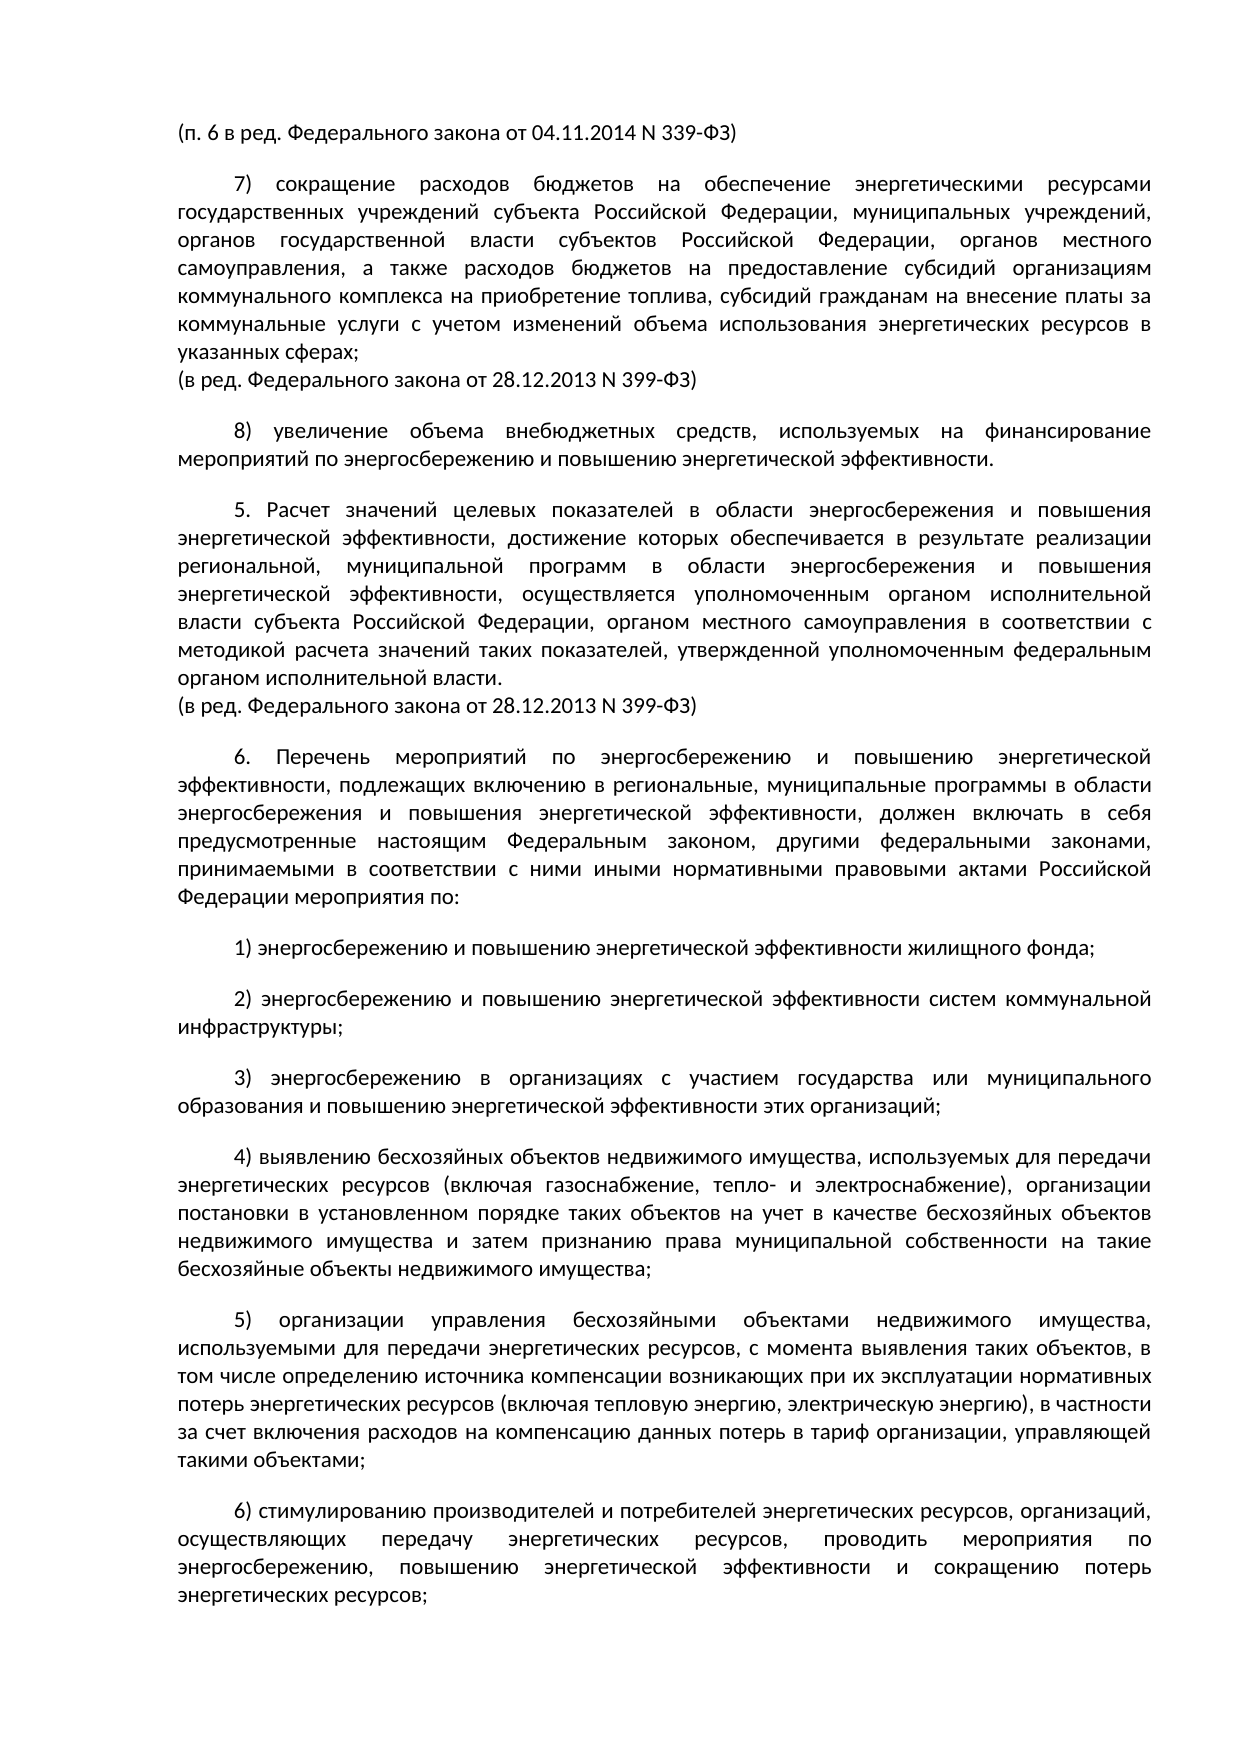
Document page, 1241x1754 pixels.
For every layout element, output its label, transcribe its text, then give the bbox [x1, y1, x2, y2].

text 7) сокращение расходов бюджетов на обеспечение энергетическими ресурсами государственных учреждений субъекта Российской Федерации, муниципальных учреждений, органов государственной власти субъектов Российской Федерации, органов местного самоуправления, а также расходов бюджетов на предоставление субсидий организациям коммунального комплекса на приобретение топлива, субсидий гражданам на внесение платы за коммунальные услуги с учетом изменений объема использования энергетических ресурсов в указанных сферах; [177, 169, 1152, 365]
text 6. Перечень мероприятий по энергосбережению и повышению энергетической эффективности, подлежащих включению в региональные, муниципальные программы в области энергосбережения и повышения энергетической эффективности, должен включать в себя предусмотренные настоящим Федеральным законом, другими федеральными законами, принимаемыми в соответствии с ними иными нормативными правовыми актами Российской Федерации мероприятия по: [177, 742, 1152, 910]
text 6) стимулированию производителей и потребителей энергетических ресурсов, организаций, осуществляющих передачу энергетических ресурсов, проводить мероприятия по энергосбережению, повышению энергетической эффективности и сокращению потерь энергетических ресурсов; [177, 1496, 1152, 1608]
text 2) энергосбережению и повышению энергетической эффективности систем коммунальной инфраструктуры; [177, 984, 1152, 1040]
text 4) выявлению бесхозяйных объектов недвижимого имущества, используемых для передачи энергетических ресурсов (включая газоснабжение, тепло- и электроснабжение), организации постановки в установленном порядке таких объектов на учет в качестве бесхозяйных объектов недвижимого имущества и затем признанию права муниципальной собственности на такие бесхозяйные объекты недвижимого имущества; [177, 1142, 1152, 1282]
text (в ред. Федерального закона от 28.12.2013 N 399-ФЗ) [177, 365, 1152, 393]
text 5. Расчет значений целевых показателей в области энергосбережения и повышения энергетической эффективности, достижение которых обеспечивается в результате реализации региональной, муниципальной программ в области энергосбережения и повышения энергетической эффективности, осуществляется уполномоченным органом исполнительной власти субъекта Российской Федерации, органом местного самоуправления в соответствии с методикой расчета значений таких показателей, утвержденной уполномоченным федеральным органом исполнительной власти. [177, 495, 1152, 691]
text 1) энергосбережению и повышению энергетической эффективности жилищного фонда; [177, 933, 1152, 961]
text 5) организации управления бесхозяйными объектами недвижимого имущества, используемыми для передачи энергетических ресурсов, с момента выявления таких объектов, в том числе определению источника компенсации возникающих при их эксплуатации нормативных потерь энергетических ресурсов (включая тепловую энергию, электрическую энергию), в частности за счет включения расходов на компенсацию данных потерь в тариф организации, управляющей такими объектами; [177, 1305, 1152, 1473]
text (в ред. Федерального закона от 28.12.2013 N 399-ФЗ) [177, 691, 1152, 719]
text 3) энергосбережению в организациях с участием государства или муниципального образования и повышению энергетической эффективности этих организаций; [177, 1063, 1152, 1119]
text 8) увеличение объема внебюджетных средств, используемых на финансирование мероприятий по энергосбережению и повышению энергетической эффективности. [177, 416, 1152, 472]
text (п. 6 в ред. Федерального закона от 04.11.2014 N 339-ФЗ) [177, 118, 1152, 146]
